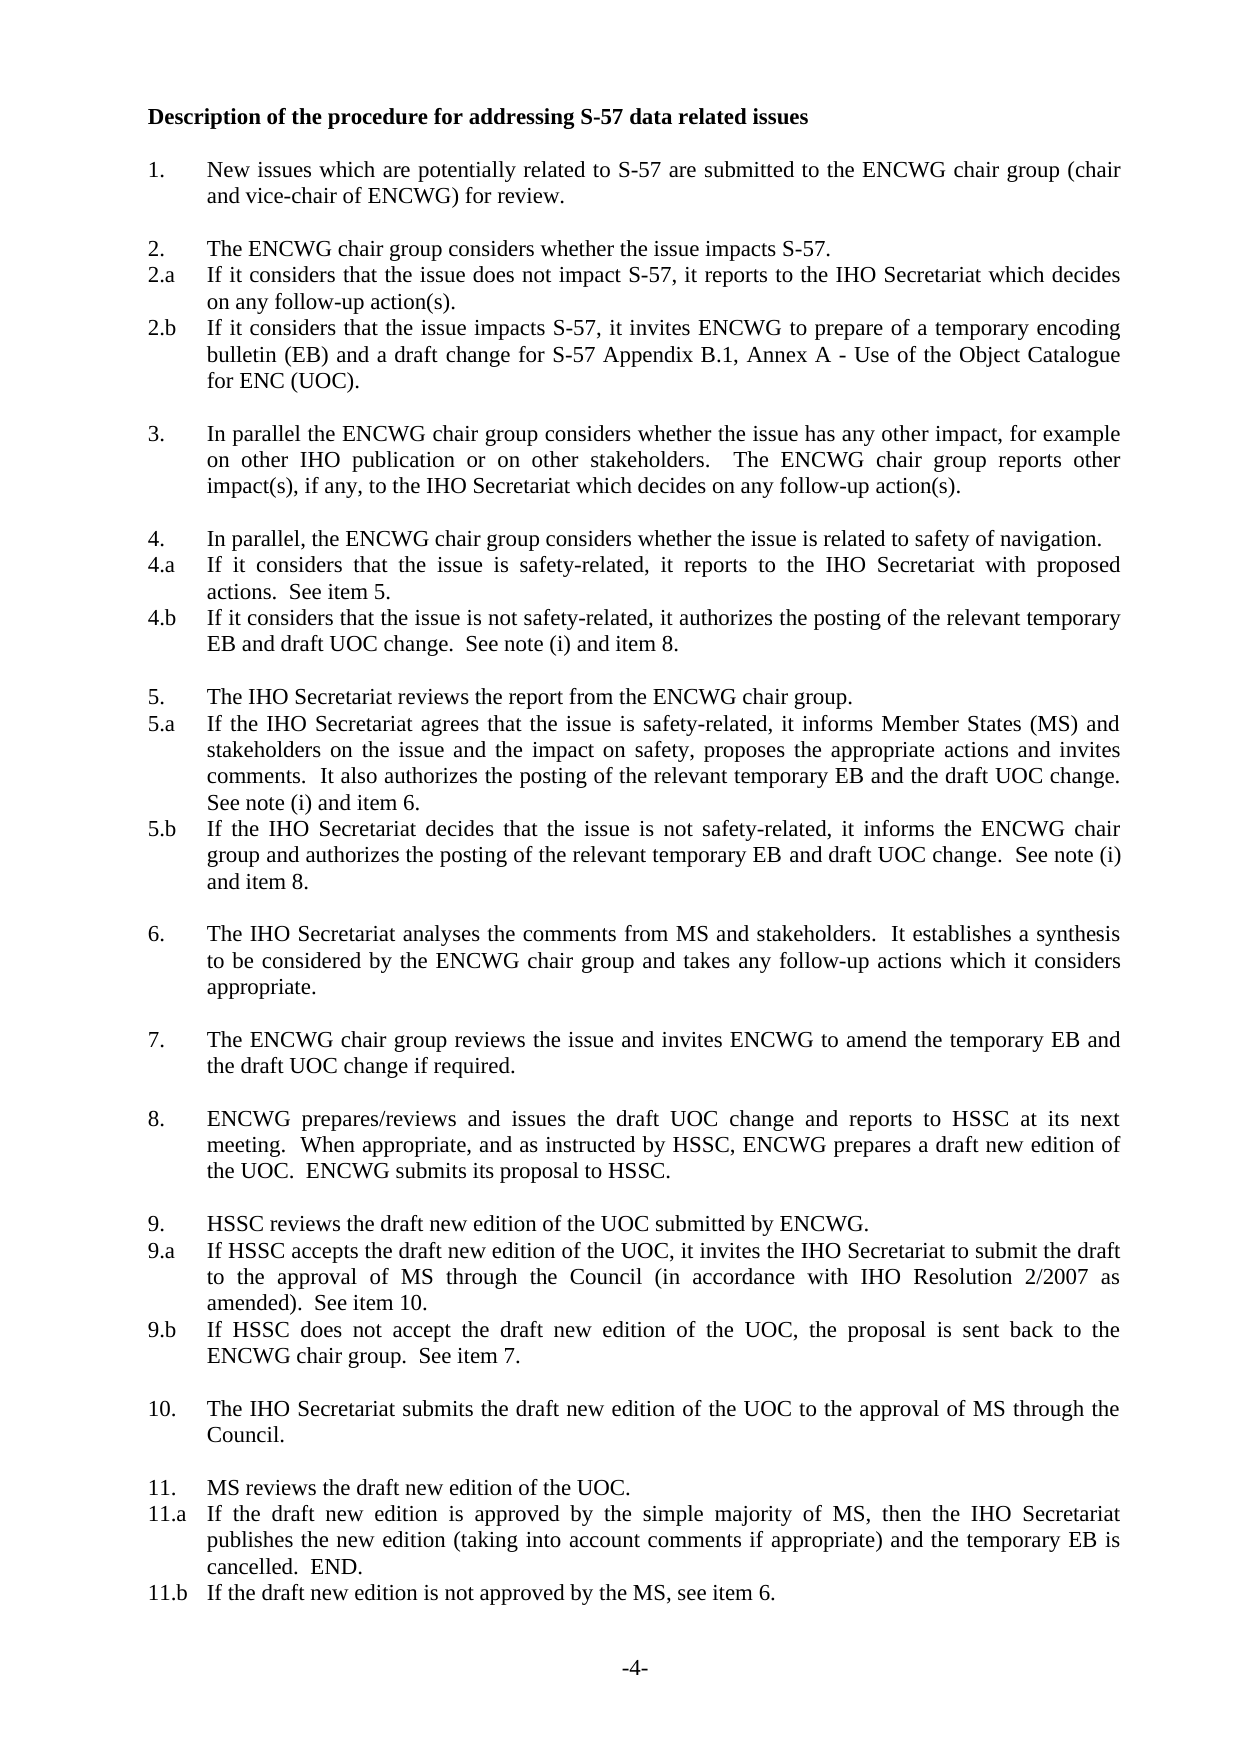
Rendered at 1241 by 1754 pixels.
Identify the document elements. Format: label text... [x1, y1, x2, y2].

text 4.b If it considers that the issue is not safety-related, it authorizes the posting of the relevant temporary EB and draft UOC change. See note (i) and item 8. [148, 604, 1122, 657]
text 5.a If the IHO Secretariat agrees that the issue is safety-related, it informs Member States (MS) and stakeholders on the issue and the impact on safety, proposes the appropriate actions and invites comments. It also authorizes the posting of the relevant temporary EB and the draft UOC change. See note (i) and item 6. [148, 709, 1122, 815]
text 6. The IHO Secretariat analyses the comments from MS and stakeholders. It establishes a synthesis to be considered by the ENCWG chair group and takes any follow-up actions which it considers appropriate. [148, 920, 1122, 999]
text 4.a If it considers that the issue is safety-related, it reports to the IHO Secretariat with proposed actions. See item 5. [148, 551, 1122, 604]
text 4. In parallel, the ENCWG chair group considers whether the issue is related to safety of navigation. [148, 525, 1122, 551]
text 11.b If the draft new edition is not approved by the MS, see item 6. [148, 1579, 1122, 1606]
text 9.a If HSSC accepts the draft new edition of the UOC, it invites the IHO Secretariat to submit the draft to the approval of MS through the Council (in accordance with IHO Resolution 2/2007 as amended). See item 10. [148, 1237, 1122, 1316]
text 3. In parallel the ENCWG chair group considers whether the issue has any other impact, for example on other IHO publication or on other stakeholders. The ENCWG chair group reports other impact(s), if any, to the IHO Secretariat which decides on any follow-up action(s). [148, 420, 1122, 499]
text 2.a If it considers that the issue does not impact S-57, it reports to the IHO Secretariat which decides on any follow-up action(s). [148, 262, 1122, 314]
text 8. ENCWG prepares/reviews and issues the draft UOC change and reports to HSSC at its next meeting. When appropriate, and as instructed by HSSC, ENCWG prepares a draft new edition of the UOC. ENCWG submits its proposal to HSSC. [148, 1105, 1122, 1184]
text 2.b If it considers that the issue impacts S-57, it invites ENCWG to prepare of a temporary encoding bulletin (EB) and a draft change for S-57 Appendix B.1, Annex A - Use of the Object Catalogue for ENC (UOC). [148, 314, 1122, 393]
text 11. MS reviews the draft new edition of the UOC. [148, 1474, 1122, 1500]
text 2. The ENCWG chair group considers whether the issue impacts S-57. [148, 235, 1122, 262]
text 1. New issues which are potentially related to S-57 are submitted to the ENCWG chair group (chair and vice-chair of ENCWG) for review. [148, 156, 1122, 209]
text 10. The IHO Secretariat submits the draft new edition of the UOC to the approval of MS through the Council. [148, 1395, 1122, 1447]
text 9. HSSC reviews the draft new edition of the UOC submitted by ENCWG. [148, 1210, 1122, 1237]
text 5. The IHO Secretariat reviews the report from the ENCWG chair group. [148, 683, 1122, 709]
text 9.b If HSSC does not accept the draft new edition of the UOC, the proposal is sent back to the ENCWG chair group. See item 7. [148, 1316, 1122, 1368]
text Description of the procedure for addressing S-57 data related issues [148, 103, 1122, 130]
text 5.b If the IHO Secretariat decides that the issue is not safety-related, it informs the ENCWG chair group and authorizes the posting of the relevant temporary EB and draft UOC change. See note (i) and item 8. [148, 815, 1122, 894]
text 11.a If the draft new edition is approved by the simple majority of MS, then the IHO Secretariat publishes the new edition (taking into account comments if appropriate) and the temporary EB is cancelled. END. [148, 1500, 1122, 1579]
text 7. The ENCWG chair group reviews the issue and invites ENCWG to amend the temporary EB and the draft UOC change if required. [148, 1026, 1122, 1078]
